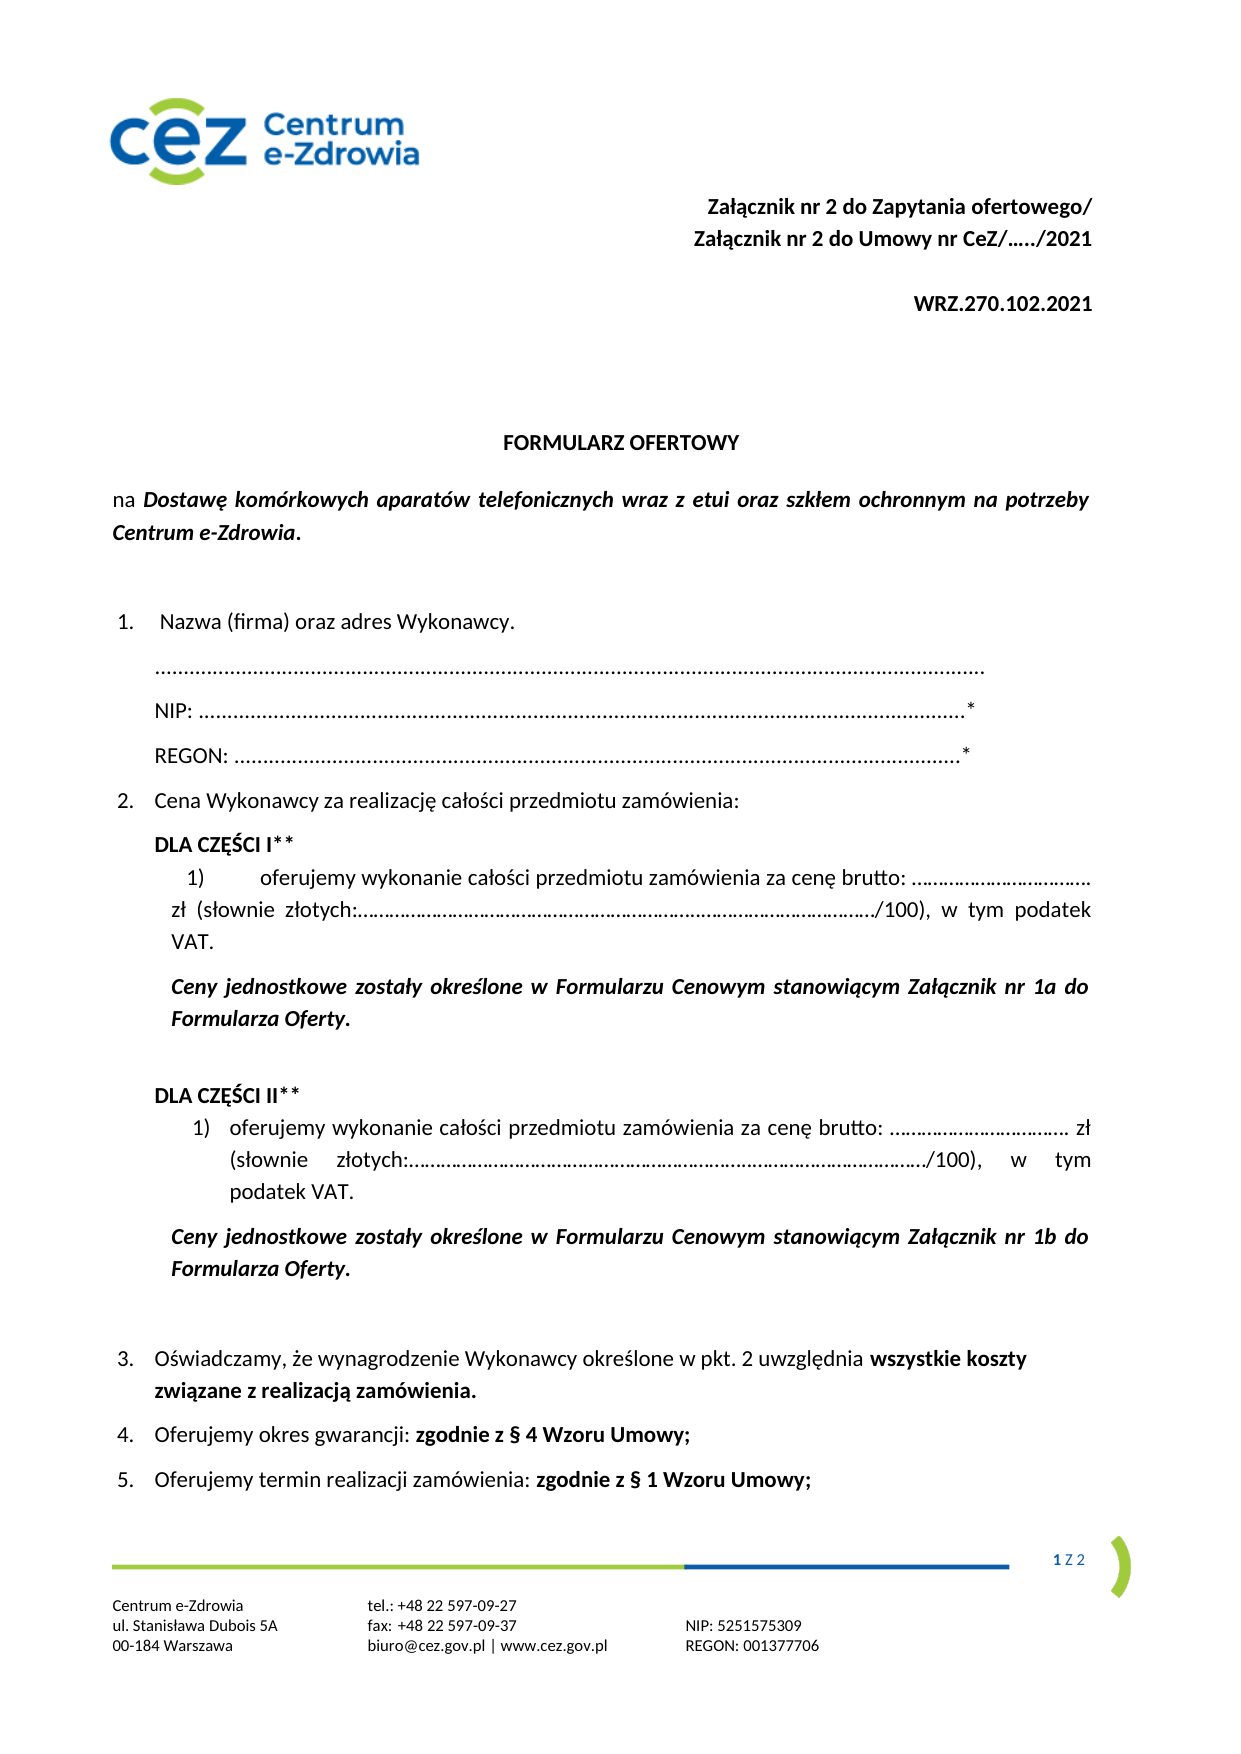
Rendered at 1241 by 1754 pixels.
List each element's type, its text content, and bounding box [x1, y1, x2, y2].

text Załącznik nr 2 do Zapytania ofertowego/ [481, 192, 1092, 220]
list Nazwa (firma) oraz adres Wykonawcy. [117, 607, 1092, 635]
list oferujemy wykonanie całości przedmiotu zamówienia za cenę brutto: ……………………………. zł (słownie złotych:………………………………………………………..……………………………/100), w tym podatek VAT. [171, 863, 1092, 955]
list Ceny jednostkowe zostały określone w Formularzu Cenowym stanowiącym Załącznik nr 1a do Formularza Oferty. [171, 972, 1092, 1032]
text FORMULARZ OFERTOWY [150, 428, 1092, 456]
text NIP: .....................................................................................................................................* [154, 696, 1092, 724]
list Oświadczamy, że wynagrodzenie Wykonawcy określone w pkt. 2 uwzględnia wszystkie koszty związane z realizacją zamówienia. [117, 1344, 1092, 1404]
text ................................................................................................................................................ [154, 652, 1092, 680]
picture [106, 97, 423, 185]
list Ceny jednostkowe zostały określone w Formularzu Cenowym stanowiącym Załącznik nr 1b do Formularza Oferty. [171, 1222, 1092, 1282]
list DLA CZĘŚCI II** [154, 1081, 1092, 1109]
list oferujemy wykonanie całości przedmiotu zamówienia za cenę brutto: ……………………………. zł (słownie złotych:………………………………………………………..……………………………/100), w tym podatek VAT. [192, 1113, 1092, 1205]
text REGON: ..............................................................................................................................* [154, 741, 1092, 769]
picture [1110, 1536, 1131, 1598]
text na Dostawę komórkowych aparatów telefonicznych wraz z etui oraz szkłem ochronnym na potrzeby Centrum e-Zdrowia. [112, 486, 1092, 546]
list Oferujemy termin realizacji zamówienia: zgodnie z § 1 Wzoru Umowy; [117, 1465, 1092, 1493]
list Cena Wykonawcy za realizację całości przedmiotu zamówienia: [117, 786, 1092, 814]
list DLA CZĘŚCI I** [154, 831, 1092, 858]
text WRZ.270.102.2021 [112, 289, 1092, 317]
list Oferujemy okres gwarancji: zgodnie z § 4 Wzoru Umowy; [117, 1421, 1092, 1448]
text Załącznik nr 2 do Umowy nr CeZ/…../2021 [481, 224, 1092, 253]
